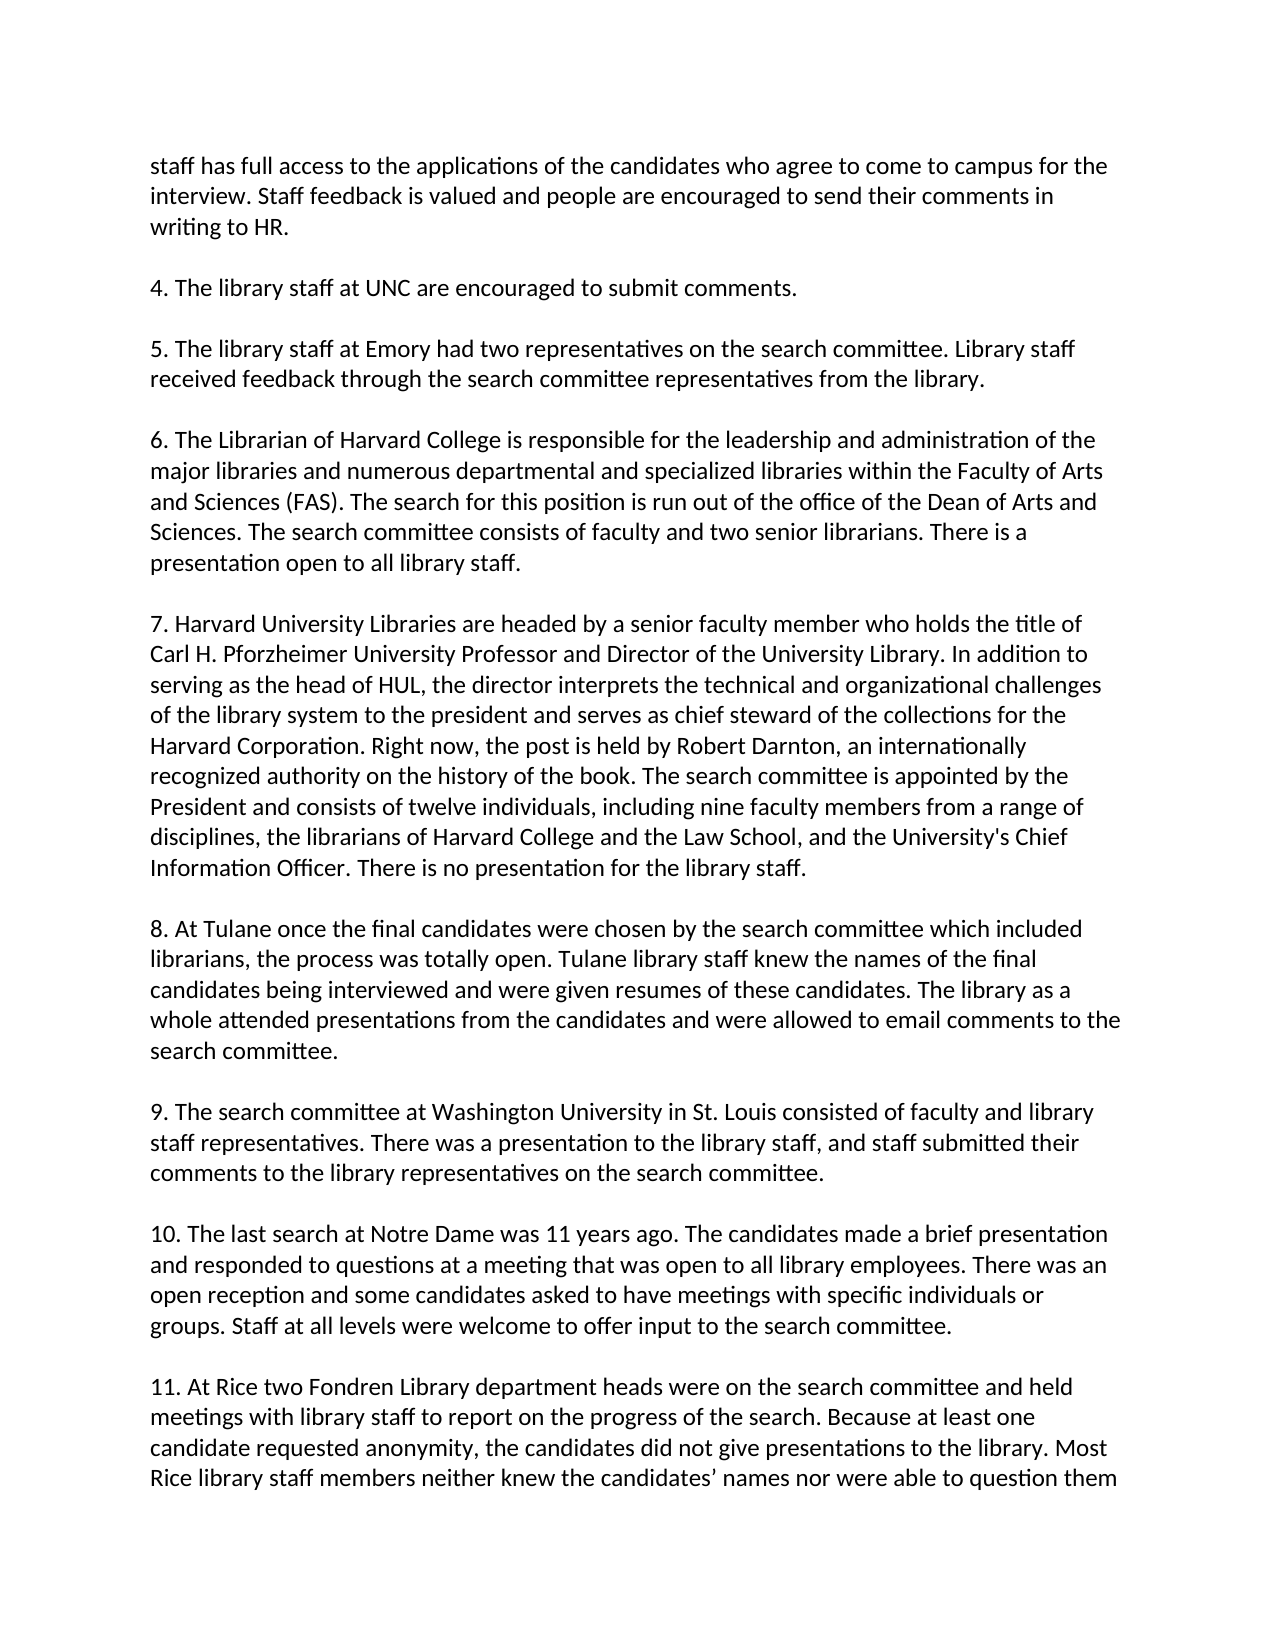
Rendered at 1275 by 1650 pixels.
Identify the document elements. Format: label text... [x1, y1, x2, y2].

text 7. Harvard University Libraries are headed by a senior faculty member who holds the title of Carl H. Pforzheimer University Professor and Director of the University Library. In addition to serving as the head of HUL, the director interprets the technical and organizational challenges of the library system to the president and serves as chief steward of the collections for the Harvard Corporation. Right now, the post is held by Robert Darnton, an internationally recognized authority on the history of the book. The search committee is appointed by the President and consists of twelve individuals, including nine faculty members from a range of disciplines, the librarians of Harvard College and the Law School, and the University's Chief Information Officer. There is no presentation for the library staff. [150, 608, 1125, 882]
text 6. The Librarian of Harvard College is responsible for the leadership and administration of the major libraries and numerous departmental and specialized libraries within the Faculty of Arts and Sciences (FAS). The search for this position is run out of the office of the Dean of Arts and Sciences. The search committee consists of faculty and two senior librarians. There is a presentation open to all library staff. [150, 425, 1125, 577]
text 4. The library staff at UNC are encouraged to submit comments. [150, 272, 1125, 303]
text 9. The search committee at Washington University in St. Louis consisted of faculty and library staff representatives. There was a presentation to the library staff, and staff submitted their comments to the library representatives on the search committee. [150, 1096, 1125, 1188]
text 10. The last search at Notre Dame was 11 years ago. The candidates made a brief presentation and responded to questions at a meeting that was open to all library employees. There was an open reception and some candidates asked to have meetings with specific individuals or groups. Staff at all levels were welcome to offer input to the search committee. [150, 1218, 1125, 1340]
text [150, 1371, 1125, 1493]
text 8. At Tulane once the final candidates were chosen by the search committee which included librarians, the process was totally open. Tulane library staff knew the names of the final candidates being interviewed and were given resumes of these candidates. The library as a whole attended presentations from the candidates and were allowed to email comments to the search committee. [150, 913, 1125, 1066]
text 5. The library staff at Emory had two representatives on the search committee. Library staff received feedback through the search committee representatives from the library. [150, 333, 1125, 394]
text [150, 150, 1125, 242]
